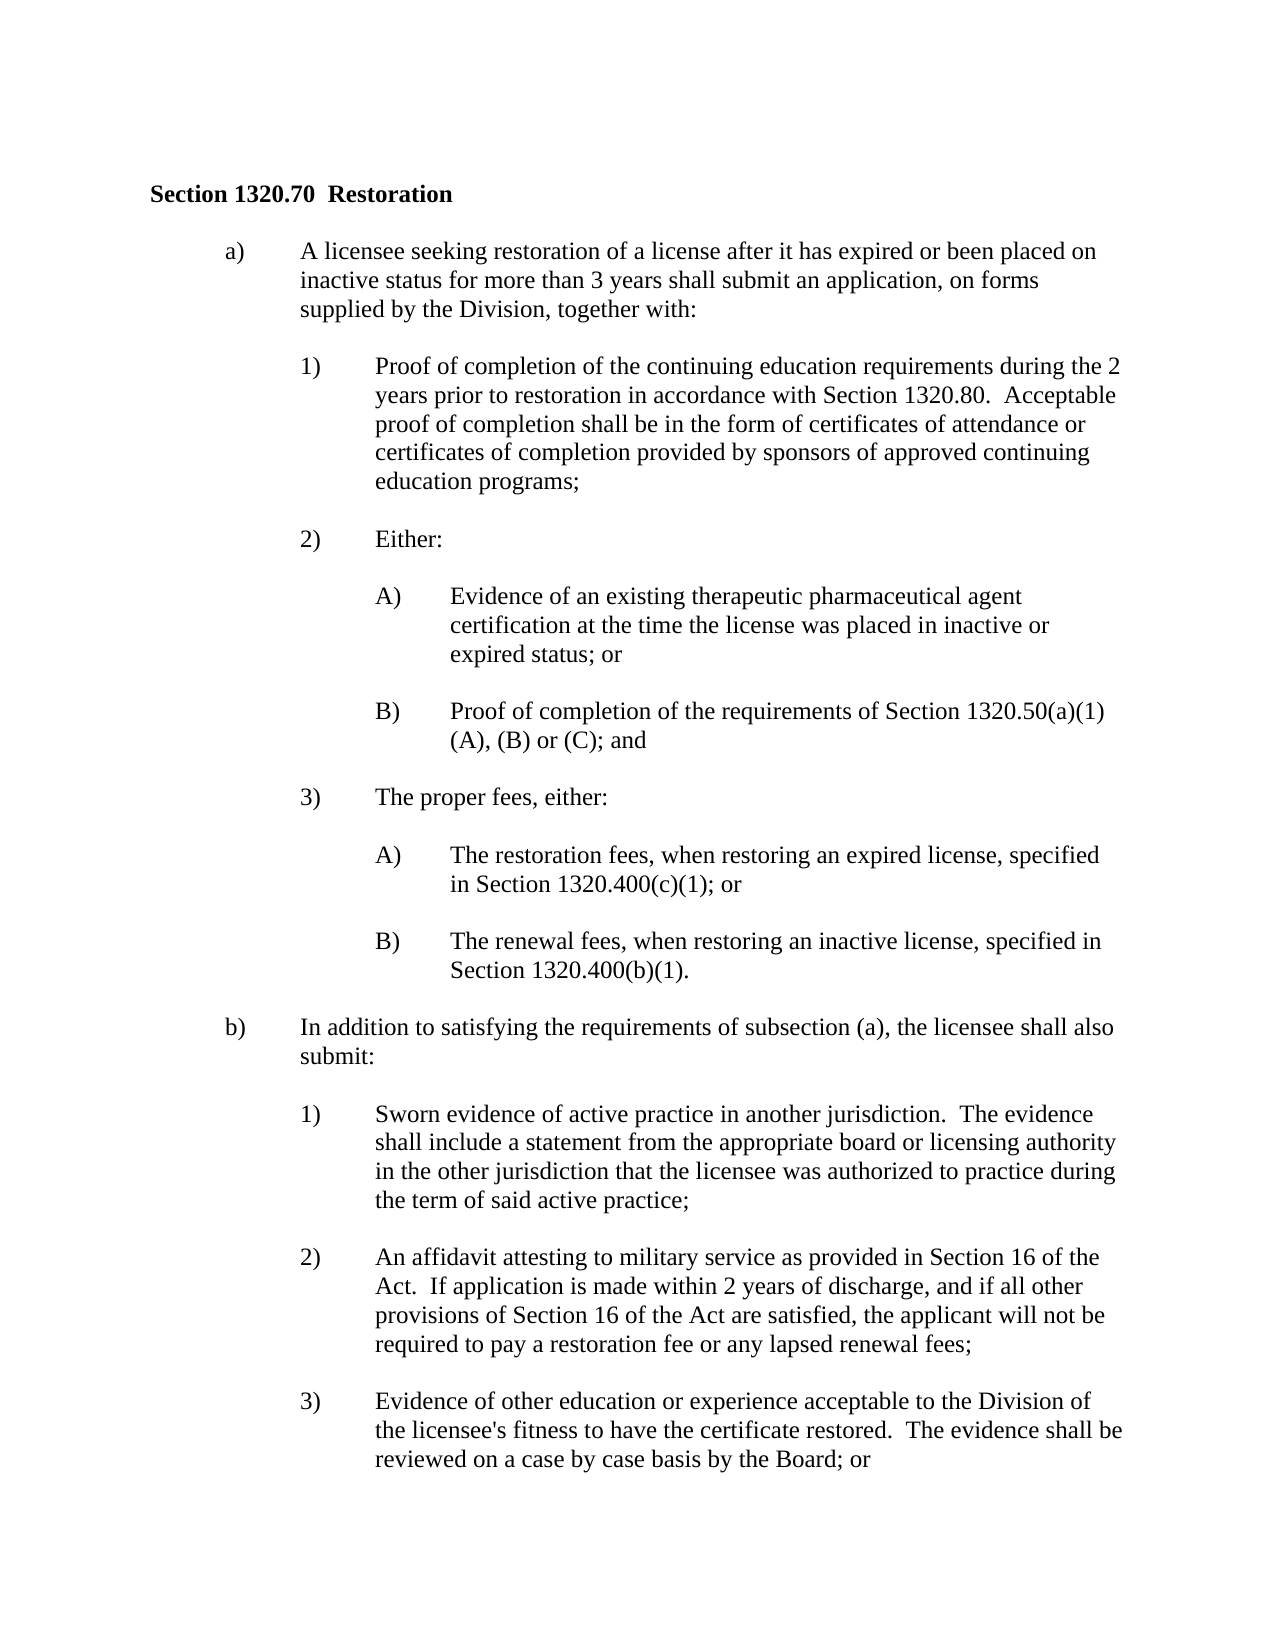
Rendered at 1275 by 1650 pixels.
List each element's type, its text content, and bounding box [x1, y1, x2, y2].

text 2) An affidavit attesting to military service as provided in Section 16 of the Act. If application is made within 2 years of discharge, and if all other provisions of Section 16 of the Act are satisfied, the applicant will not be required to pay a restoration fee or any lapsed renewal fees; [300, 1242, 1125, 1357]
text 1) Proof of completion of the continuing education requirements during the 2 years prior to restoration in accordance with Section 1320.80. Acceptable proof of completion shall be in the form of certificates of attendance or certificates of completion provided by sponsors of approved continuing education programs; [300, 351, 1125, 495]
text Section 1320.70 Restoration [150, 179, 1125, 207]
text 3) Evidence of other education or experience acceptable to the Division of the licensee's fitness to have the certificate restored. The evidence shall be reviewed on a case by case basis by the Board; or [300, 1386, 1125, 1472]
text B) The renewal fees, when restoring an inactive license, specified in Section 1320.400(b)(1). [375, 926, 1125, 984]
text A) Evidence of an existing therapeutic pharmaceutical agent certification at the time the license was placed in inactive or expired status; or [375, 581, 1125, 667]
text b) In addition to satisfying the requirements of subsection (a), the licensee shall also submit: [225, 1012, 1125, 1070]
text 1) Sworn evidence of active practice in another jurisdiction. The evidence shall include a statement from the appropriate board or licensing authority in the other jurisdiction that the licensee was authorized to practice during the term of said active practice; [300, 1099, 1125, 1214]
text 3) The proper fees, either: [225, 782, 1125, 811]
text A) The restoration fees, when restoring an expired license, specified in Section 1320.400(c)(1); or [375, 840, 1125, 897]
text B) Proof of completion of the requirements of Section 1320.50(a)(1)(A), (B) or (C); and [375, 696, 1125, 754]
text a) A licensee seeking restoration of a license after it has expired or been placed on inactive status for more than 3 years shall submit an application, on forms supplied by the Division, together with: [225, 236, 1125, 322]
text 2) Either: [300, 524, 1125, 552]
